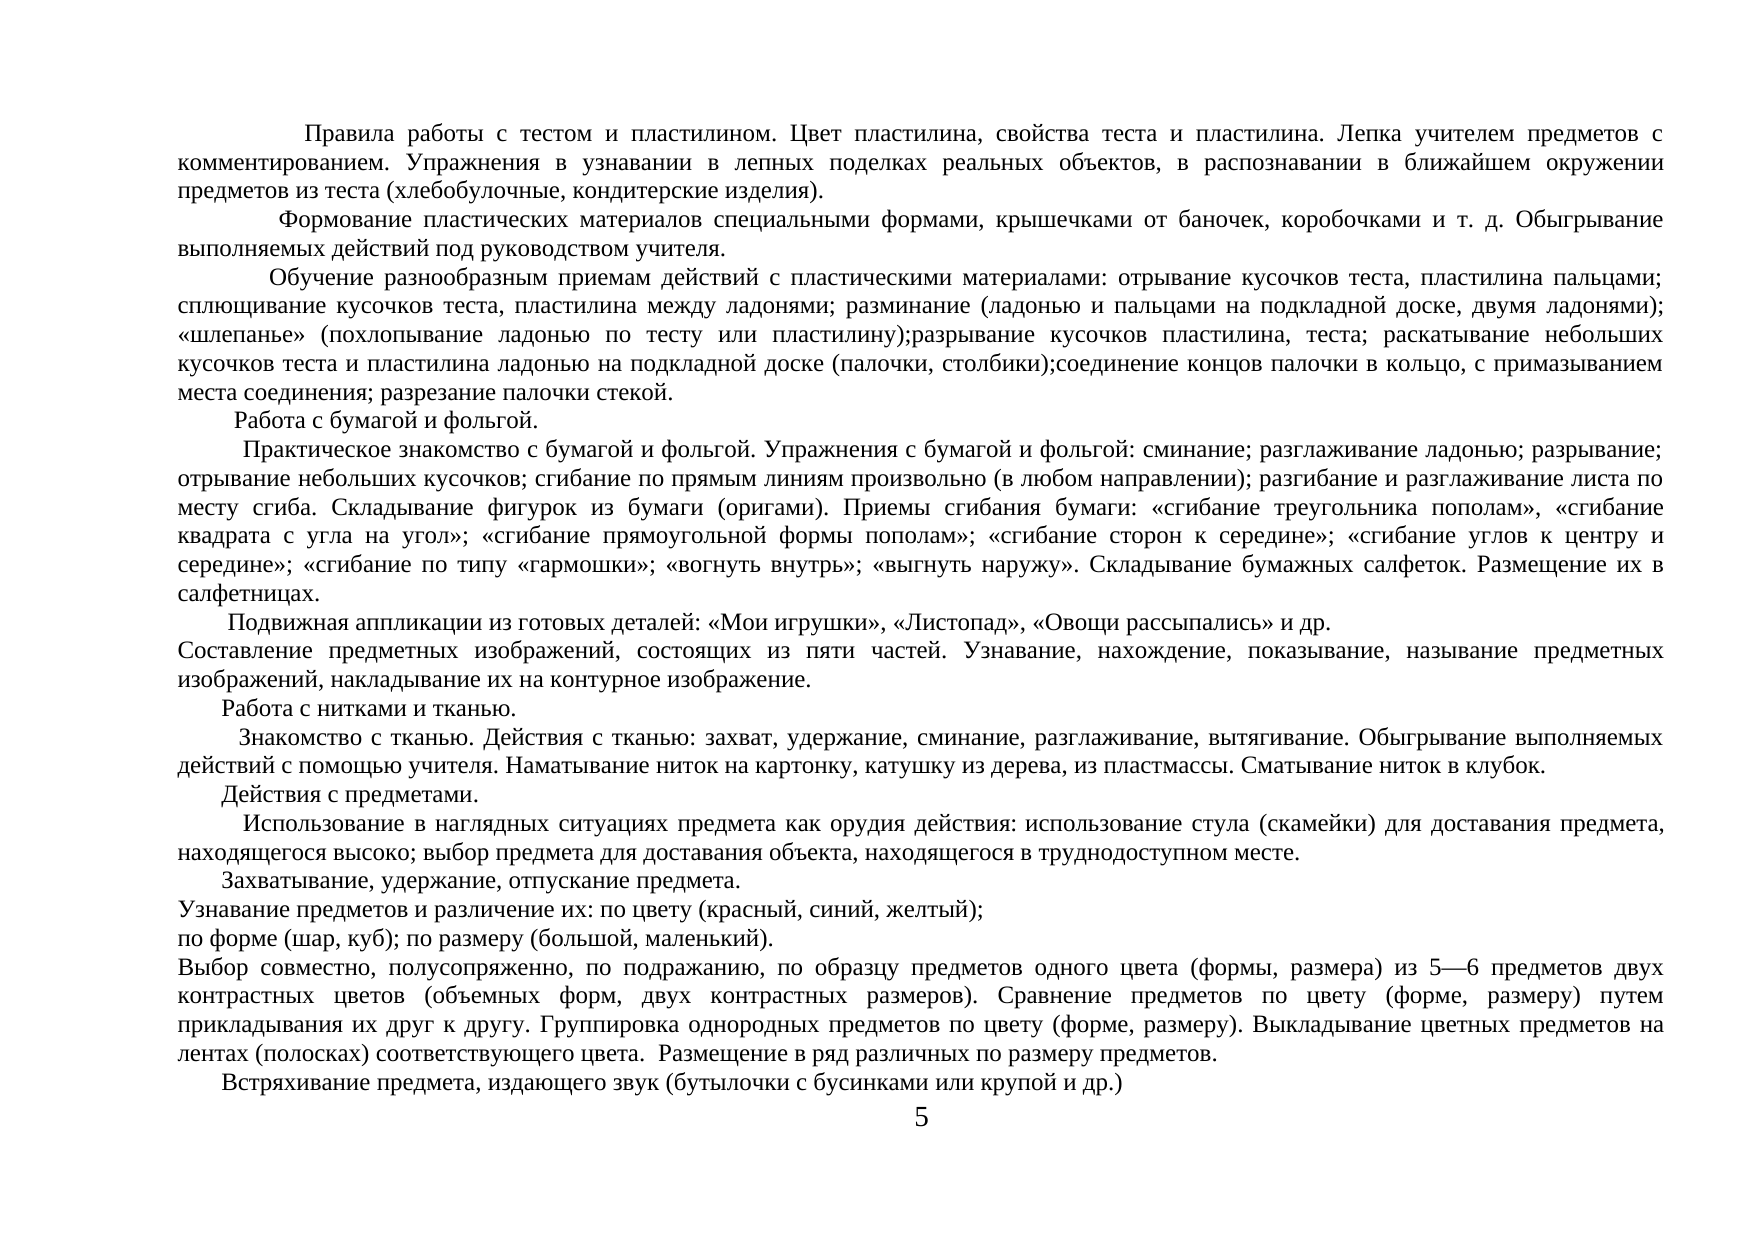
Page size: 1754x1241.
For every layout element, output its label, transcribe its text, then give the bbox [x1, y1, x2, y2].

text Знакомство с тканью. Действия с тканью: захват, удержание, сминание, разглаживание, вытягивание. Обыгрывание выполняемых действий с помощью учителя. Наматывание ниток на картонку, катушку из дерева, из пластмассы. Сматывание ниток в клубок. [177, 722, 1665, 779]
text по форме (шар, куб); по размеру (большой, маленький). [177, 923, 1665, 952]
text Обучение разнообразным приемам действий с пластическими материалами: отрывание кусочков теста, пластилина пальцами; сплющивание кусочков теста, пластилина между ладонями; разминание (ладонью и пальцами на подкладной доске, двумя ладонями); «шлепанье» (похлопывание ладонью по тесту или пластилину);разрывание кусочков пластилина, теста; раскатывание небольших кусочков теста и пластилина ладонью на подкладной доске (палочки, столбики);соединение концов палочки в кольцо, с примазыванием места соединения; разрезание палочки стекой. [177, 262, 1665, 406]
text Выбор совместно, полусопряженно, по подражанию, по образцу предметов одного цвета (формы, размера) из 5—6 предметов двух контрастных цветов (объемных форм, двух контрастных размеров). Сравнение предметов по цвету (форме, размеру) путем прикладывания их друг к другу. Группировка однородных предметов по цвету (форме, размеру). Выкладывание цветных предметов на лентах (полосках) соответствующего цвета. Размещение в ряд различных по размеру предметов. [177, 952, 1665, 1067]
text Встряхивание предмета, издающего звук (бутылочки с бусинками или крупой и др.) [177, 1067, 1665, 1096]
text Формование пластических материалов специальными формами, крышечками от баночек, коробочками и т. д. Обыгрывание выполняемых действий под руководством учителя. [177, 204, 1665, 262]
text Работа с нитками и тканью. [177, 693, 1665, 722]
text Работа с бумагой и фольгой. [177, 406, 1665, 434]
text Узнавание предметов и различение их: по цвету (красный, синий, желтый); [177, 894, 1665, 923]
text Действия с предметами. [177, 779, 1665, 808]
text Составление предметных изображений, состоящих из пяти частей. Узнавание, нахождение, показывание, называние предметных изображений, накладывание их на контурное изображение. [177, 636, 1665, 693]
text Использование в наглядных ситуациях предмета как орудия действия: использование стула (скамейки) для доставания предмета, находящегося высоко; выбор предмета для доставания объекта, находящегося в труднодоступном месте. [177, 808, 1665, 866]
text Подвижная аппликации из готовых деталей: «Мои игрушки», «Листопад», «Овощи рассыпались» и др. [177, 607, 1665, 636]
text Практическое знакомство с бумагой и фольгой. Упражнения с бумагой и фольгой: сминание; разглаживание ладонью; разрывание; отрывание небольших кусочков; сгибание по прямым линиям произвольно (в любом направлении); разгибание и разглаживание листа по месту сгиба. Складывание фигурок из бумаги (оригами). Приемы сгибания бумаги: «сгибание треугольника пополам», «сгибание квадрата с угла на угол»; «сгибание прямоугольной формы пополам»; «сгибание сторон к середине»; «сгибание углов к центру и середине»; «сгибание по типу «гармошки»; «вогнуть внутрь»; «выгнуть наружу». Складывание бумажных салфеток. Размещение их в салфетницах. [177, 434, 1665, 607]
text Захватывание, удержание, отпускание предмета. [177, 866, 1665, 894]
text Правила работы с тестом и пластилином. Цвет пластилина, свойства теста и пластилина. Лепка учителем предметов с комментированием. Упражнения в узнавании в лепных поделках реальных объектов, в распознавании в ближайшем окружении предметов из теста (хлебобулочные, кондитерские изделия). [177, 118, 1665, 204]
